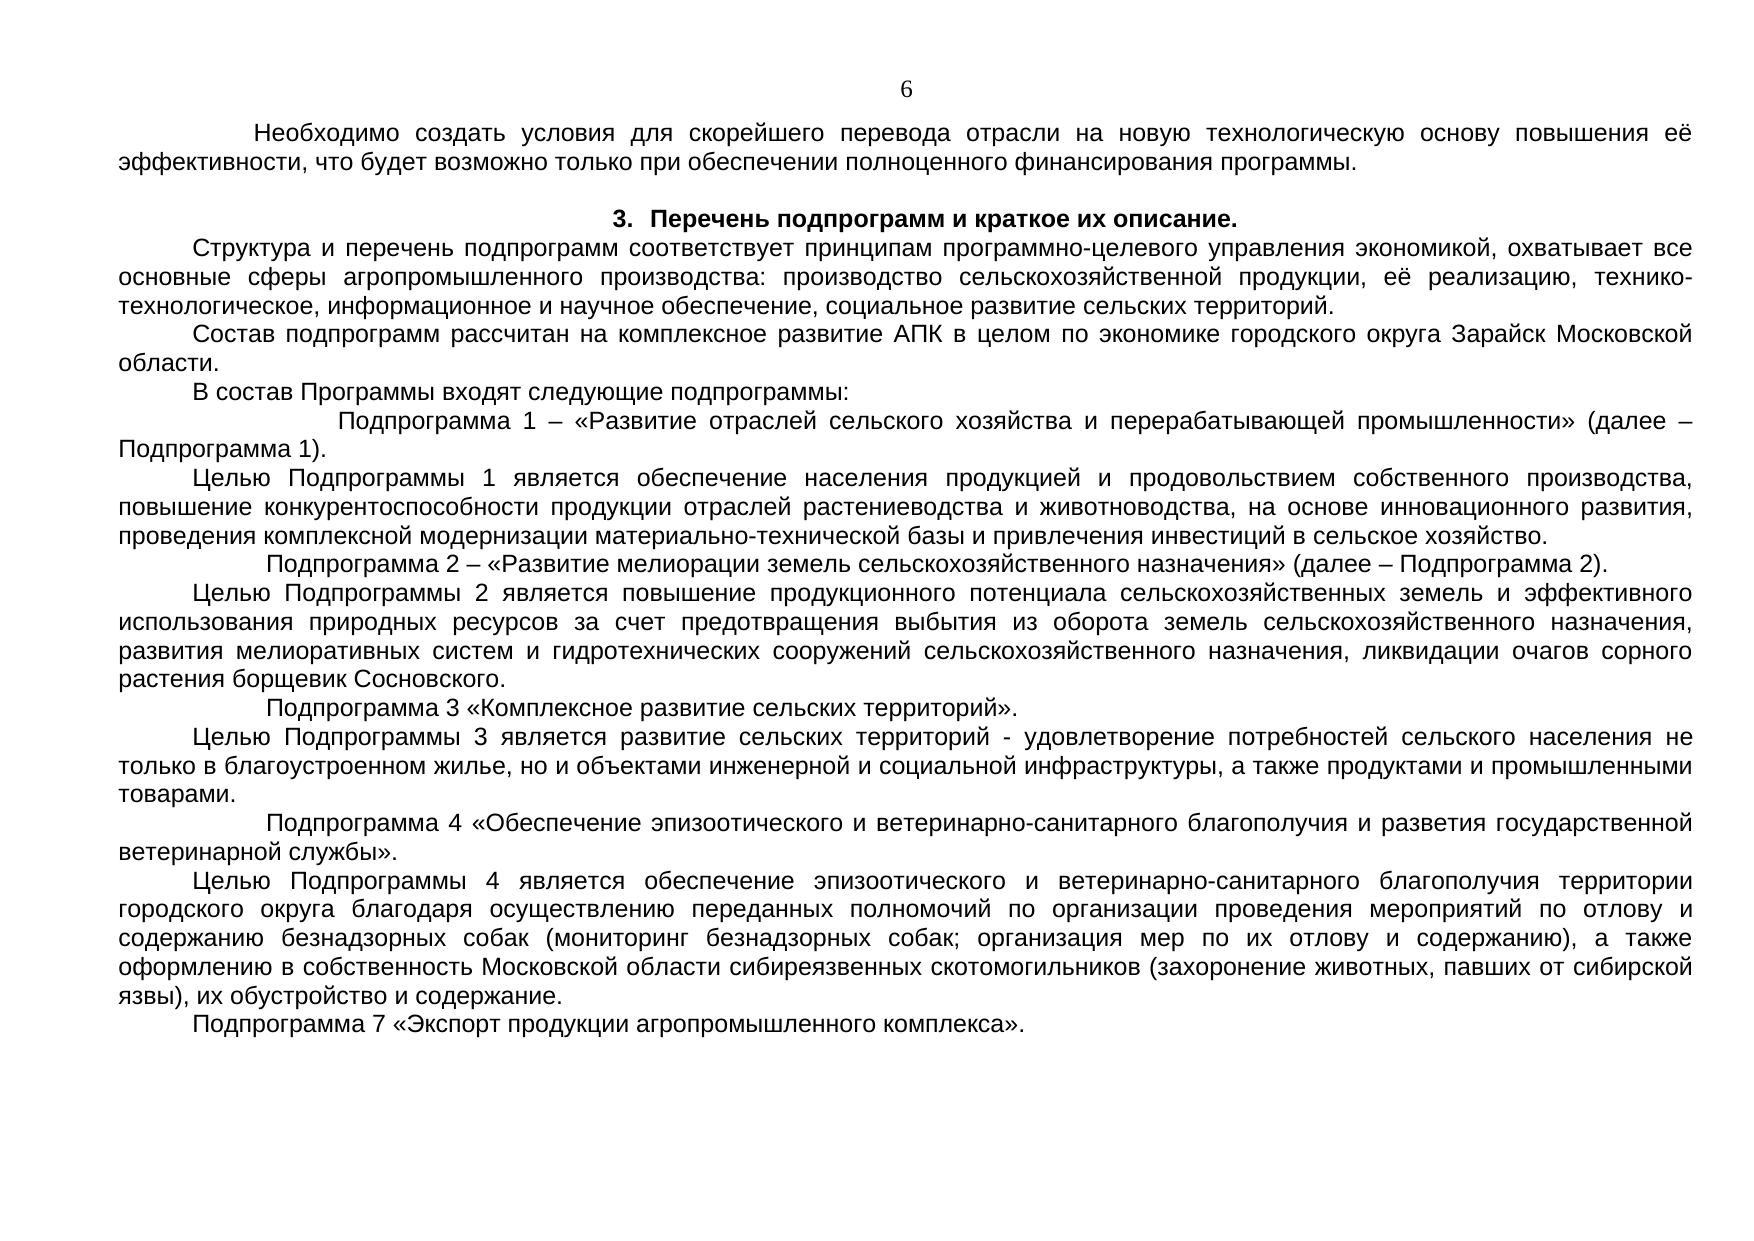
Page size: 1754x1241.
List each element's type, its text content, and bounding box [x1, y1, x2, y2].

text Целью Подпрограммы 4 является обеспечение эпизоотического и ветеринарно-санитарного благополучия территории городского округа благодаря осуществлению переданных полномочий по организации проведения мероприятий по отлову и содержанию безнадзорных собак (мониторинг безнадзорных собак; организация мер по их отлову и содержанию), а также оформлению в собственность Московской области сибиреязвенных скотомогильников (захоронение животных, павших от сибирской язвы), их обустройство и содержание. [118, 866, 1695, 1009]
text Целью Подпрограммы 3 является развитие сельских территорий - удовлетворение потребностей сельского населения не только в благоустроенном жилье, но и объектами инженерной и социальной инфраструктуры, а также продуктами и промышленными товарами. [118, 722, 1695, 808]
text Структура и перечень подпрограмм соответствует принципам программно-целевого управления экономикой, охватывает все основные сферы агропромышленного производства: производство сельскохозяйственной продукции, её реализацию, технико-технологическое, информационное и научное обеспечение, социальное развитие сельских территорий. [118, 233, 1695, 319]
text Состав подпрограмм рассчитан на комплексное развитие АПК в целом по экономике городского округа Зарайск Московской области. [118, 319, 1695, 377]
text Подпрограмма 3 «Комплексное развитие сельских территорий». [118, 693, 1695, 722]
text Необходимо создать условия для скорейшего перевода отрасли на новую технологическую основу повышения её эффективности, что будет возможно только при обеспечении полноценного финансирования программы. [118, 118, 1695, 176]
text Целью Подпрограммы 2 является повышение продукционного потенциала сельскохозяйственных земель и эффективного использования природных ресурсов за счет предотвращения выбытия из оборота земель сельскохозяйственного назначения, развития мелиоративных систем и гидротехнических сооружений сельскохозяйственного назначения, ликвидации очагов сорного растения борщевик Сосновского. [118, 578, 1695, 693]
text Подпрограмма 1 – «Развитие отраслей сельского хозяйства и перерабатывающей промышленности» (далее – Подпрограмма 1). [118, 406, 1695, 463]
text Подпрограмма 2 – «Развитие мелиорации земель сельскохозяйственного назначения» (далее – Подпрограмма 2). [118, 549, 1695, 578]
text Подпрограмма 4 «Обеспечение эпизоотического и ветеринарно-санитарного благополучия и разветия государственной ветеринарной службы». [118, 808, 1695, 866]
list Перечень подпрограмм и краткое их описание. [156, 204, 1695, 233]
text В состав Программы входят следующие подпрограммы: [118, 377, 1695, 406]
text Подпрограмма 7 «Экспорт продукции агропромышленного комплекса». [118, 1009, 1695, 1038]
text Целью Подпрограммы 1 является обеспечение населения продукцией и продовольствием собственного производства, повышение конкурентоспособности продукции отраслей растениеводства и животноводства, на основе инновационного развития, проведения комплексной модернизации материально-технической базы и привлечения инвестиций в сельское хозяйство. [118, 463, 1695, 549]
